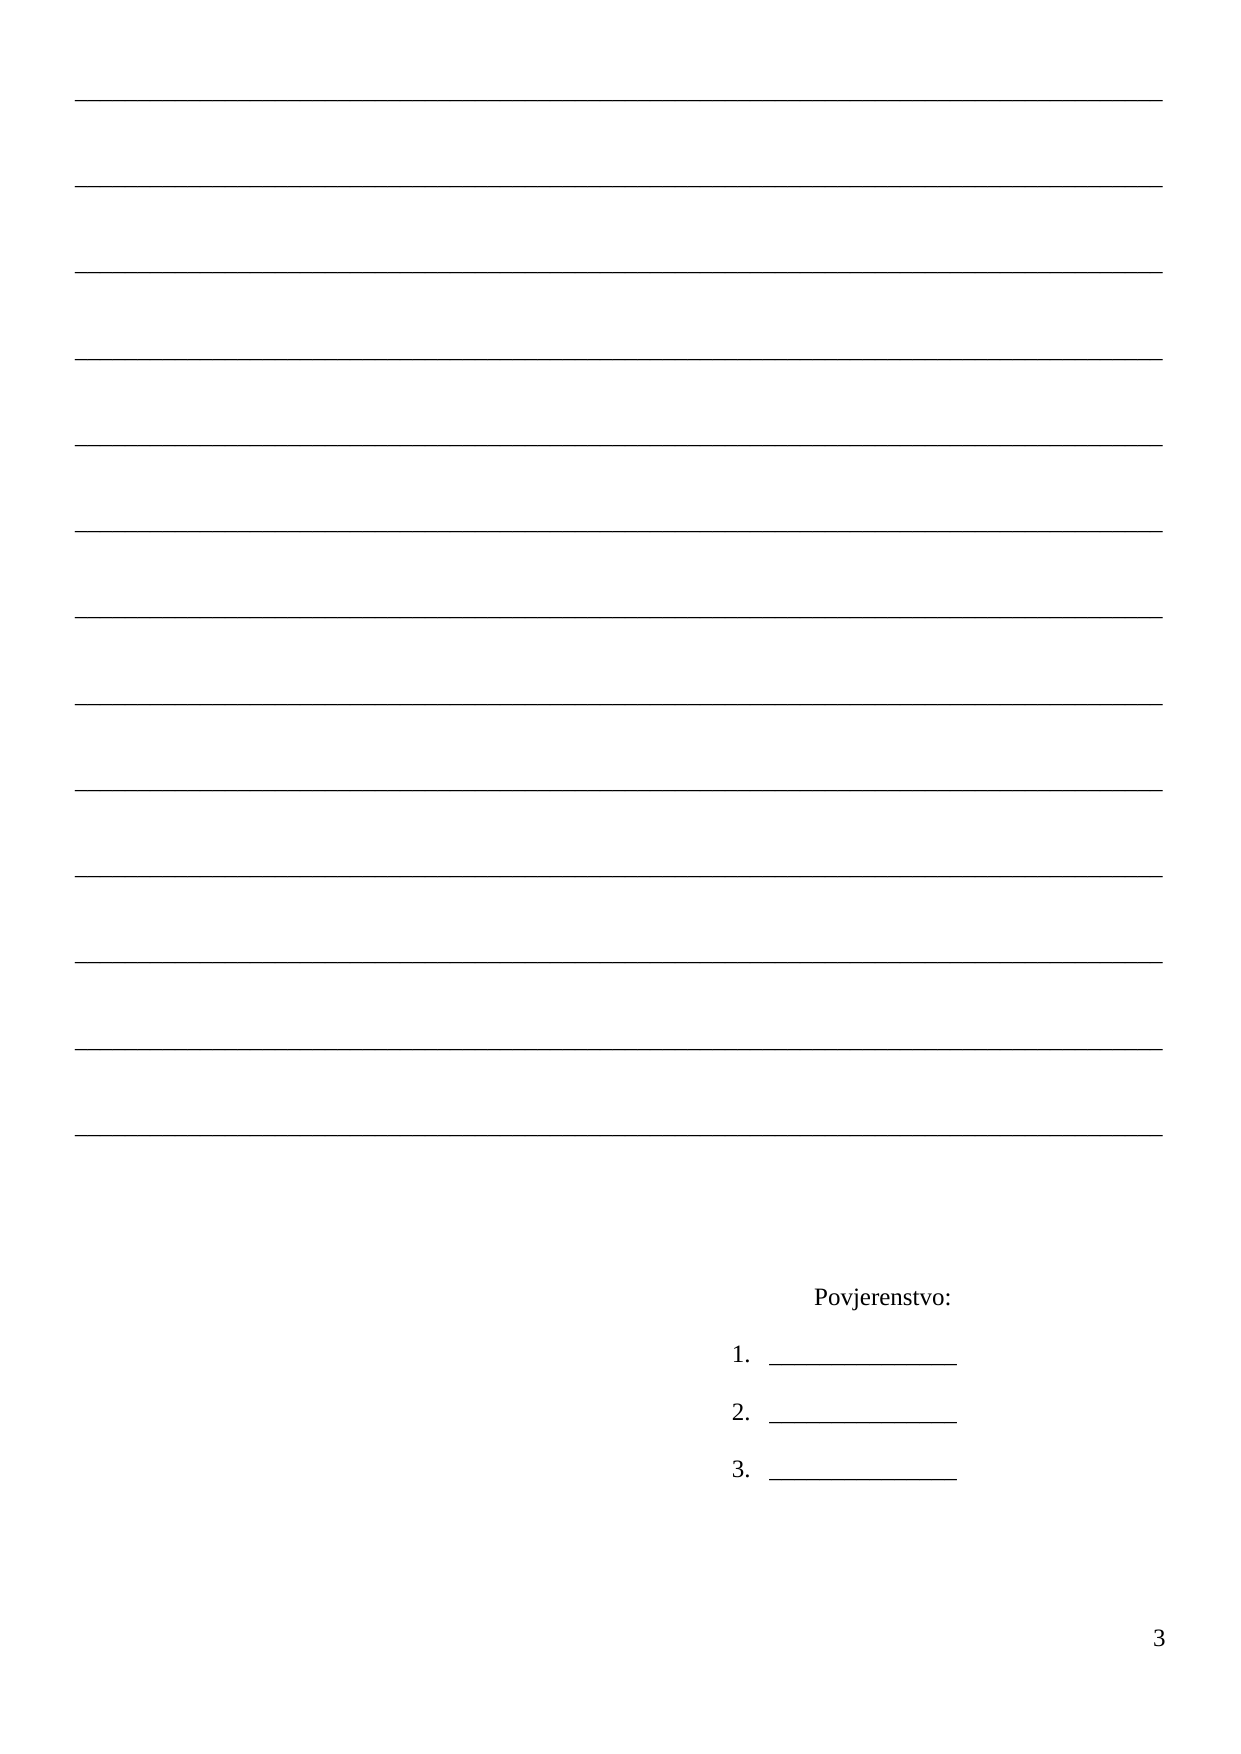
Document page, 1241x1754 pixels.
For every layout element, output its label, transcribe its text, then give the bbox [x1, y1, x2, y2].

list _______________ [732, 1454, 1165, 1483]
text Povjerenstvo: [525, 1282, 1165, 1311]
list _______________ [732, 1397, 1165, 1426]
text ___________________________________________________________________________________________________________________________________________________________________________________________________________________________________________________________________________________________________________________________________________________________________________________________________________________________________________________________________________________________________________________________________________________________________________________________________________________________________________________________________________________________________________________________________________________________________________________________________________________________________________________________________________________________________________________________________________________________________________________________________________________________________________________________________________________________________________________________________________________________________________ [75, 75, 1165, 1139]
list _______________ [732, 1339, 1165, 1368]
